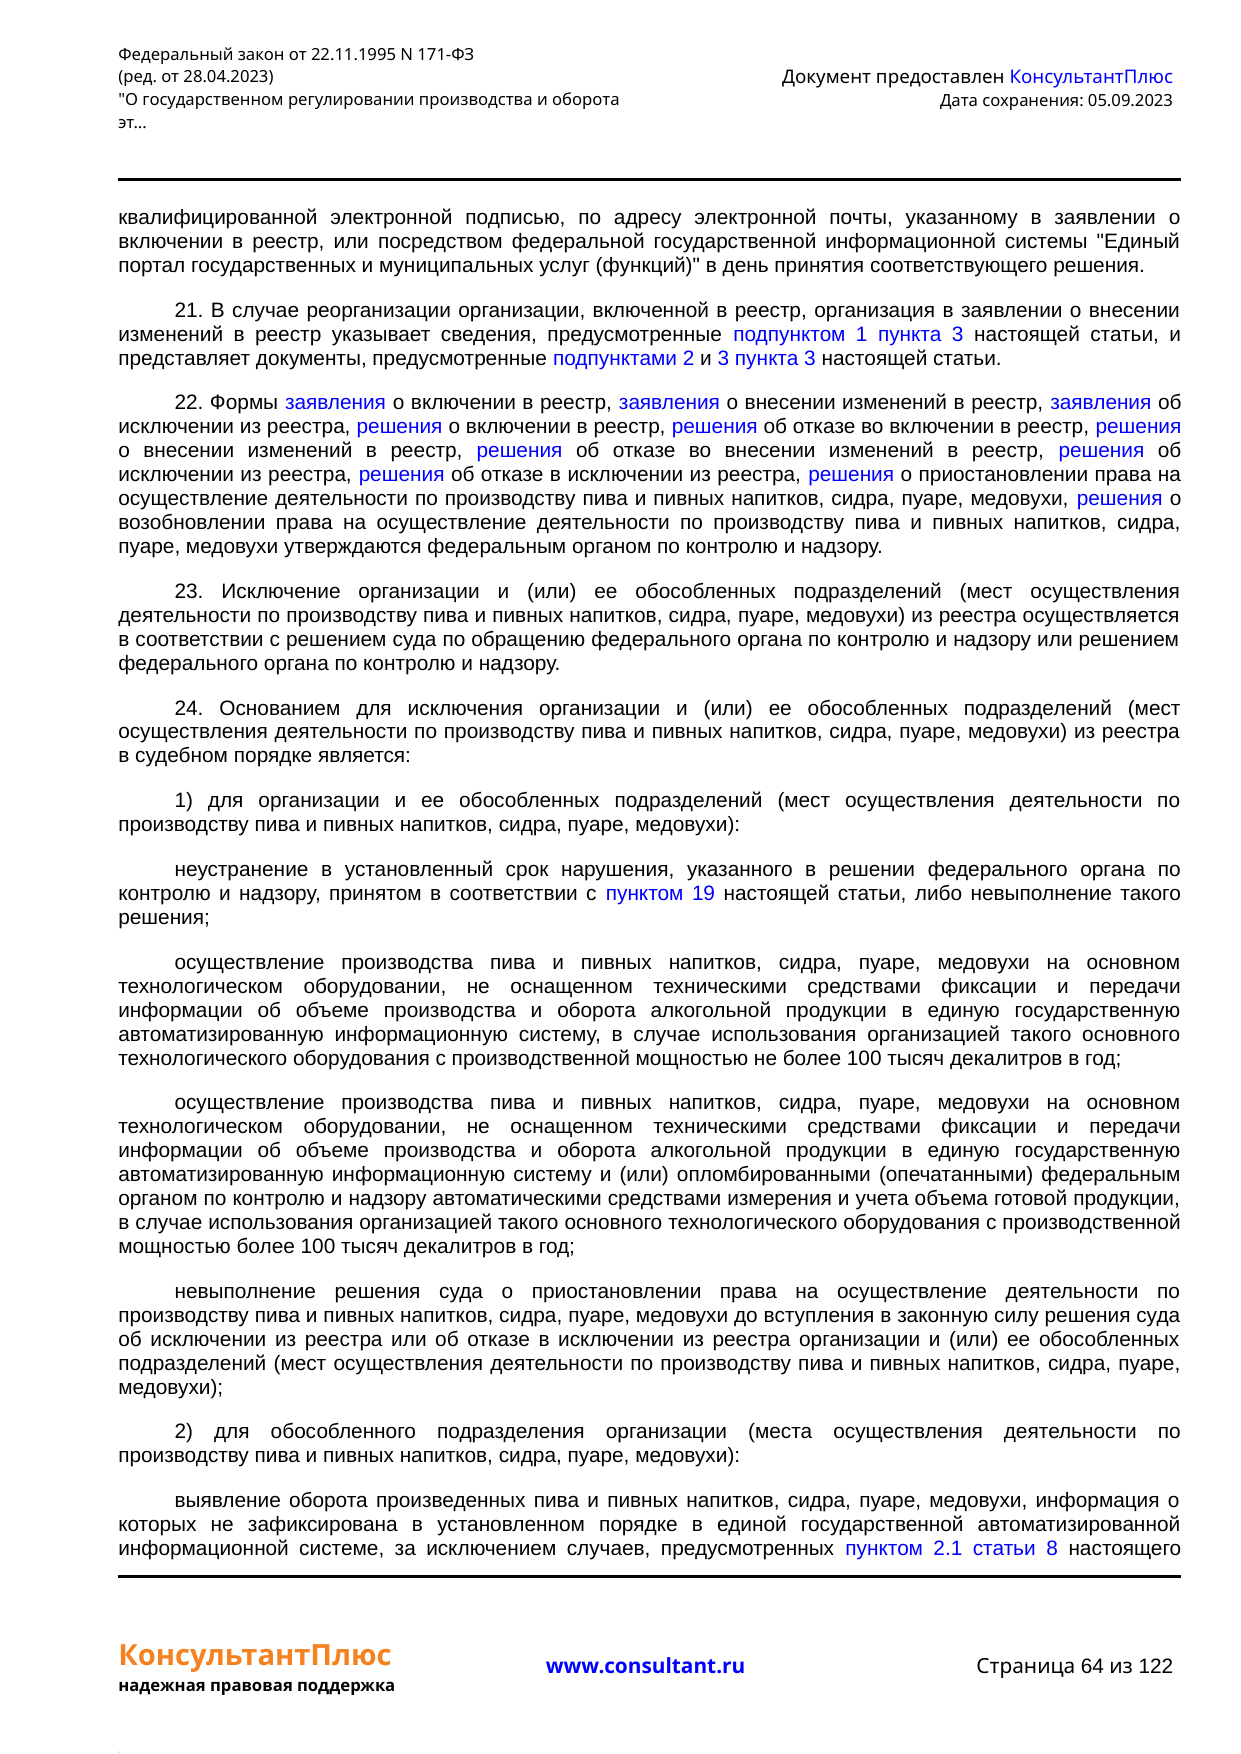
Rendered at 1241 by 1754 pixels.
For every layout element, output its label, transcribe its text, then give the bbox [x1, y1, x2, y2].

text 24. Основанием для исключения организации и (или) ее обособленных подразделений (мест осуществления деятельности по производству пива и пивных напитков, сидра, пуаре, медовухи) из реестра в судебном порядке является: [118, 695, 1181, 767]
text невыполнение решения суда о приостановлении права на осуществление деятельности по производству пива и пивных напитков, сидра, пуаре, медовухи до вступления в законную силу решения суда об исключении из реестра или об отказе в исключении из реестра организации и (или) ее обособленных подразделений (мест осуществления деятельности по производству пива и пивных напитков, сидра, пуаре, медовухи); [118, 1279, 1181, 1398]
text 21. В случае реорганизации организации, включенной в реестр, организация в заявлении о внесении изменений в реестр указывает сведения, предусмотренные подпунктом 1 пункта 3 настоящей статьи, и представляет документы, предусмотренные подпунктами 2 и 3 пункта 3 настоящей статьи. [118, 297, 1181, 369]
text осуществление производства пива и пивных напитков, сидра, пуаре, медовухи на основном технологическом оборудовании, не оснащенном техническими средствами фиксации и передачи информации об объеме производства и оборота алкогольной продукции в единую государственную автоматизированную информационную систему, в случае использования организацией такого основного технологического оборудования с производственной мощностью не более 100 тысяч декалитров в год; [118, 949, 1181, 1069]
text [118, 1488, 1181, 1560]
text 1) для организации и ее обособленных подразделений (мест осуществления деятельности по производству пива и пивных напитков, сидра, пуаре, медовухи): [118, 788, 1181, 836]
text осуществление производства пива и пивных напитков, сидра, пуаре, медовухи на основном технологическом оборудовании, не оснащенном техническими средствами фиксации и передачи информации об объеме производства и оборота алкогольной продукции в единую государственную автоматизированную информационную систему и (или) опломбированными (опечатанными) федеральным органом по контролю и надзору автоматическими средствами измерения и учета объема готовой продукции, в случае использования организацией такого основного технологического оборудования с производственной мощностью более 100 тысяч декалитров в год; [118, 1090, 1181, 1258]
text 23. Исключение организации и (или) ее обособленных подразделений (мест осуществления деятельности по производству пива и пивных напитков, сидра, пуаре, медовухи) из реестра осуществляется в соответствии с решением суда по обращению федерального органа по контролю и надзору или решением федерального органа по контролю и надзору. [118, 579, 1181, 674]
text 22. Формы заявления о включении в реестр, заявления о внесении изменений в реестр, заявления об исключении из реестра, решения о включении в реестр, решения об отказе во включении в реестр, решения о внесении изменений в реестр, решения об отказе во внесении изменений в реестр, решения об исключении из реестра, решения об отказе в исключении из реестра, решения о приостановлении права на осуществление деятельности по производству пива и пивных напитков, сидра, пуаре, медовухи, решения о возобновлении права на осуществление деятельности по производству пива и пивных напитков, сидра, пуаре, медовухи утверждаются федеральным органом по контролю и надзору. [118, 390, 1181, 558]
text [118, 205, 1181, 277]
text 2) для обособленного подразделения организации (места осуществления деятельности по производству пива и пивных напитков, сидра, пуаре, медовухи): [118, 1419, 1181, 1467]
text неустранение в установленный срок нарушения, указанного в решении федерального органа по контролю и надзору, принятом в соответствии с пунктом 19 настоящей статьи, либо невыполнение такого решения; [118, 857, 1181, 929]
